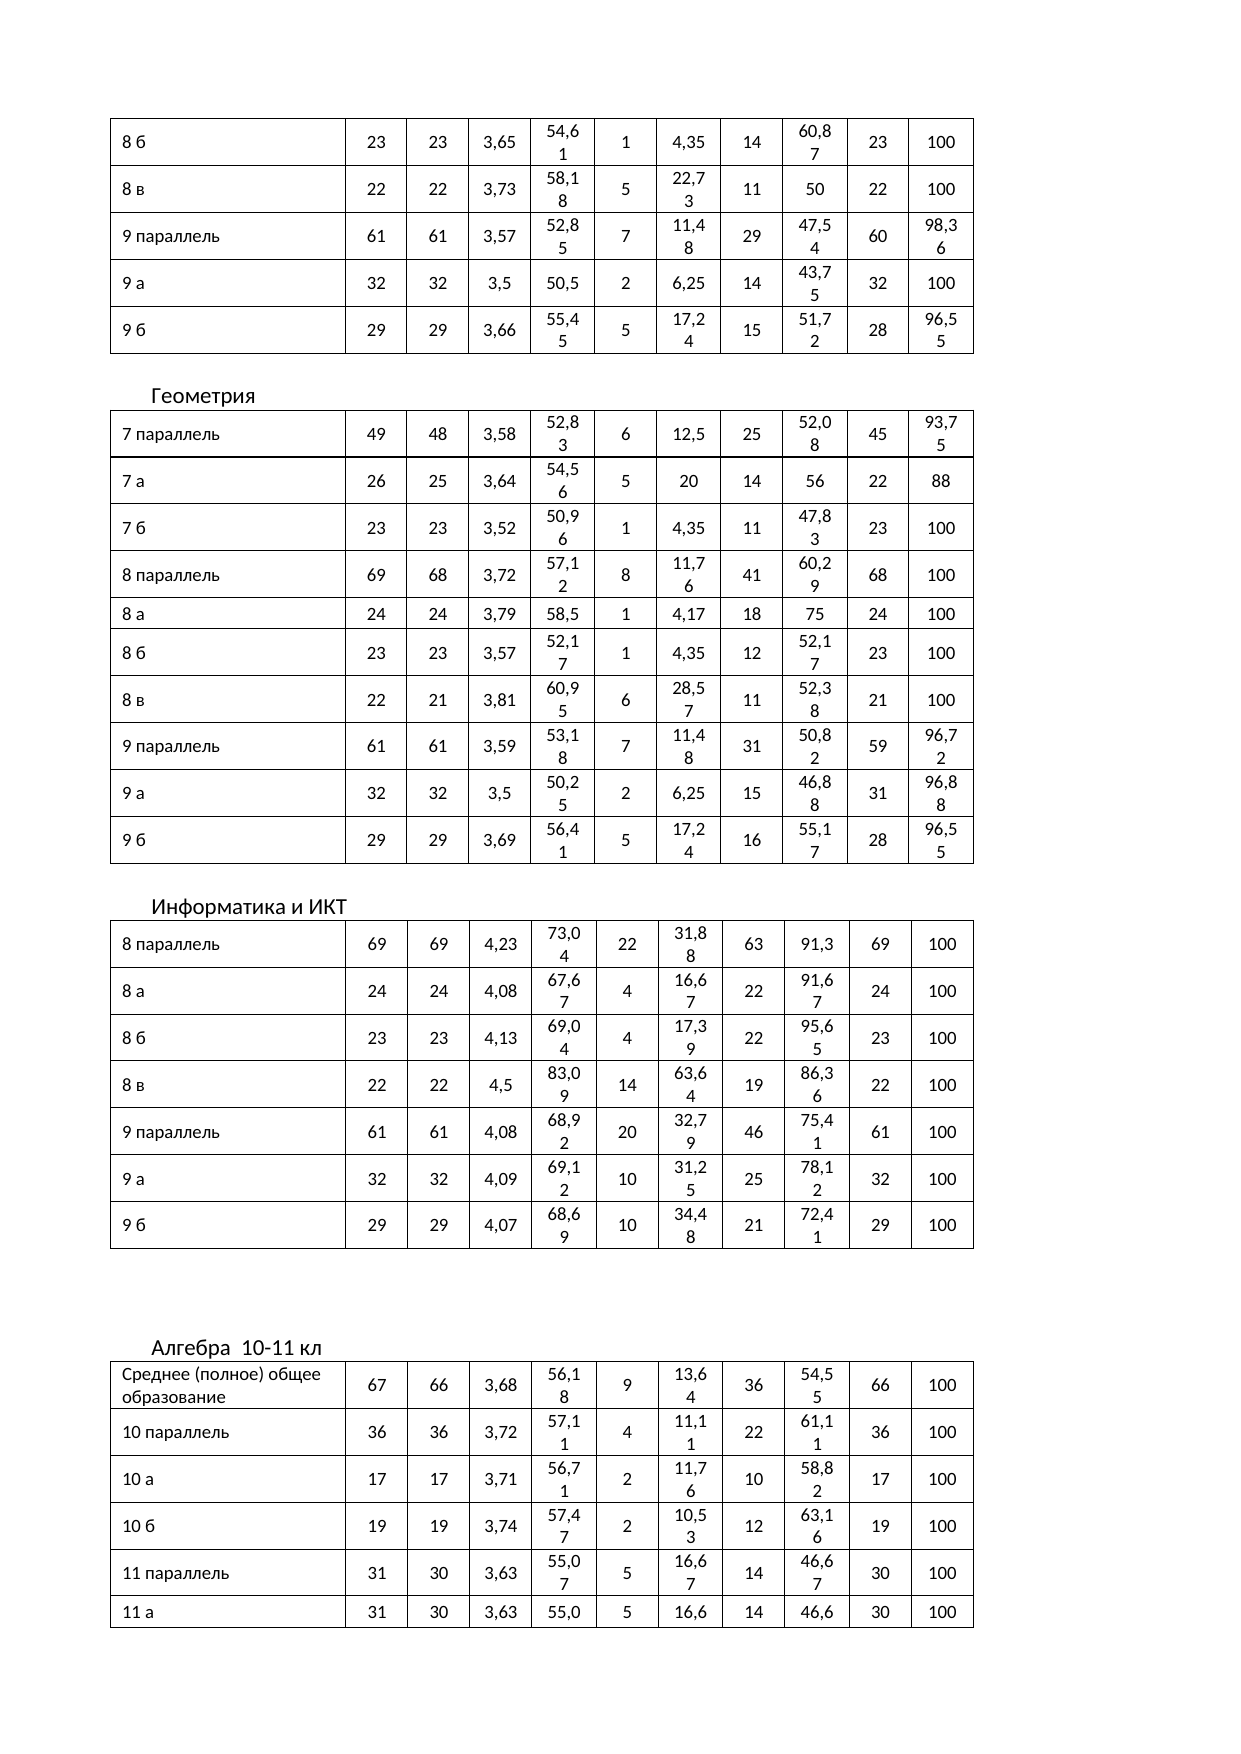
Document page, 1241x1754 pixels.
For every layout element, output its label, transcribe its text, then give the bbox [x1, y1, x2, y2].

table_cell 46 [723, 1108, 784, 1154]
table_cell 14 [723, 1596, 784, 1627]
table_cell 3,5 [469, 770, 530, 816]
table_cell 3,79 [469, 598, 530, 628]
table_cell 32,79 [659, 1108, 722, 1154]
table_cell 61 [346, 1108, 407, 1154]
table_cell 20 [597, 1108, 658, 1154]
table_cell 55,45 [531, 307, 594, 352]
table_cell 21 [848, 676, 908, 722]
table_cell 15 [721, 307, 782, 352]
table_cell 63,16 [785, 1503, 849, 1548]
table_header 22 [597, 921, 658, 967]
table_cell 5 [595, 458, 656, 503]
table_cell 29 [346, 817, 406, 863]
table_header 91,3 [785, 921, 849, 967]
table_cell 100 [909, 676, 973, 722]
table_cell 19 [850, 1503, 911, 1548]
table_header 56,18 [532, 1362, 596, 1408]
table_cell 1 [595, 504, 656, 550]
table_cell 11 [721, 676, 782, 722]
table_header 7 параллель [111, 411, 345, 456]
table_cell 100 [909, 260, 973, 306]
table_cell 43,75 [783, 260, 847, 306]
table_cell 2 [595, 260, 656, 306]
table_cell 28 [848, 307, 908, 352]
table_cell 4,13 [470, 1015, 531, 1060]
table_cell 15 [721, 770, 782, 816]
table_cell 6,25 [657, 260, 720, 306]
table_cell 58,5 [531, 598, 594, 628]
table_cell 6 [595, 676, 656, 722]
table_cell 5 [595, 817, 656, 863]
table_cell 100 [912, 1202, 973, 1248]
table_header 73,04 [532, 921, 596, 967]
table_cell 23 [346, 629, 406, 675]
table_cell 10 а [111, 1456, 345, 1502]
table_cell 6,25 [657, 770, 720, 816]
table_cell 29 [407, 817, 468, 863]
table_cell 61 [850, 1108, 911, 1154]
table_cell 3,65 [469, 119, 530, 165]
table_header 52,08 [783, 411, 847, 456]
table_cell 96,55 [909, 817, 973, 863]
table_cell 16 [721, 817, 782, 863]
table_cell 29 [346, 307, 406, 352]
table_cell 96,88 [909, 770, 973, 816]
table_cell 22 [723, 968, 784, 1013]
table_cell 29 [407, 307, 468, 352]
table_cell 8 а [111, 968, 345, 1013]
table_cell 36 [346, 1409, 407, 1455]
table_cell 11 [721, 504, 782, 550]
table_header 45 [848, 411, 908, 456]
table_cell 11,48 [657, 723, 720, 769]
table_cell 50,96 [531, 504, 594, 550]
table_cell 57,12 [531, 551, 594, 597]
table_cell 19 [346, 1503, 407, 1548]
table_header 48 [407, 411, 468, 456]
table_cell 47,54 [783, 213, 847, 259]
table_cell 29 [850, 1202, 911, 1248]
table_cell 24 [407, 598, 468, 628]
table_cell 3,66 [469, 307, 530, 352]
table_cell 4,17 [657, 598, 720, 628]
table_cell 10,53 [659, 1503, 722, 1548]
table_cell 16,67 [659, 968, 722, 1013]
table_cell 36 [850, 1409, 911, 1455]
table_cell 24 [850, 968, 911, 1013]
table_cell 59 [848, 723, 908, 769]
table_cell 10 [597, 1202, 658, 1248]
table_cell 10 [597, 1155, 658, 1201]
table_header 12,5 [657, 411, 720, 456]
table_cell 68,69 [532, 1202, 596, 1248]
table_cell 69,12 [532, 1155, 596, 1201]
table_cell 96,72 [909, 723, 973, 769]
table_cell 3,57 [469, 629, 530, 675]
table_cell 23 [346, 504, 406, 550]
table_cell 24 [346, 598, 406, 628]
table_cell 18 [721, 598, 782, 628]
table_cell 2 [595, 770, 656, 816]
table_header 69 [408, 921, 469, 967]
table_cell 20 [657, 458, 720, 503]
text Геометрия [112, 382, 1152, 409]
table_cell 55,17 [783, 817, 847, 863]
table_cell 3,73 [469, 166, 530, 212]
table_cell 23 [407, 504, 468, 550]
table_header 100 [912, 1362, 973, 1408]
table_cell 4 [597, 1015, 658, 1060]
table_cell 8 б [111, 1015, 345, 1060]
table_cell 8 в [111, 166, 345, 212]
table_cell 24 [408, 968, 469, 1013]
table_cell 100 [909, 551, 973, 597]
table_cell 78,12 [785, 1155, 849, 1201]
table_cell 54,61 [531, 119, 594, 165]
table_cell 51,72 [783, 307, 847, 352]
table_cell 22 [346, 166, 406, 212]
table_cell 2 [597, 1503, 658, 1548]
table_cell 100 [909, 166, 973, 212]
table_cell 9 б [111, 307, 345, 352]
table_cell 57,47 [532, 1503, 596, 1548]
table_cell 100 [909, 629, 973, 675]
table_cell 1 [595, 119, 656, 165]
table_cell 22,73 [657, 166, 720, 212]
text Алгебра 10-11 кл [112, 1333, 1152, 1361]
table_cell 2 [597, 1456, 658, 1502]
table_cell 100 [912, 1061, 973, 1107]
table_cell 10 [723, 1456, 784, 1502]
table_cell 50,25 [531, 770, 594, 816]
table_header 4,23 [470, 921, 531, 967]
table_cell 100 [912, 968, 973, 1013]
table_cell 25 [407, 458, 468, 503]
table_cell 17,24 [657, 817, 720, 863]
table_cell 7 [595, 213, 656, 259]
table_cell 3,64 [469, 458, 530, 503]
table_cell 31 [848, 770, 908, 816]
table_cell 75 [783, 598, 847, 628]
table_header Среднее (полное) общее образование [111, 1362, 345, 1408]
table_cell 32 [407, 770, 468, 816]
table_header 69 [850, 921, 911, 967]
table_cell 10 параллель [111, 1409, 345, 1455]
table_cell 1 [595, 629, 656, 675]
table_cell 52,17 [531, 629, 594, 675]
table_cell 3,71 [470, 1456, 531, 1502]
table_cell 3,59 [469, 723, 530, 769]
table_cell 3,63 [470, 1550, 531, 1595]
table_cell 11,11 [659, 1409, 722, 1455]
table_cell 41 [721, 551, 782, 597]
table_cell 9 а [111, 1155, 345, 1201]
table_cell 9 параллель [111, 213, 345, 259]
table_header 52,83 [531, 411, 594, 456]
table_cell 14 [723, 1550, 784, 1595]
table_cell 36 [408, 1409, 469, 1455]
table_cell 32 [850, 1155, 911, 1201]
table_cell 100 [912, 1456, 973, 1502]
table_cell 4,35 [657, 504, 720, 550]
table_cell 68 [848, 551, 908, 597]
table_cell 100 [912, 1015, 973, 1060]
table_header 66 [408, 1362, 469, 1408]
table_header 9 [597, 1362, 658, 1408]
table_cell 61 [407, 213, 468, 259]
table_cell 100 [912, 1108, 973, 1154]
table_cell 17,39 [659, 1015, 722, 1060]
table_cell 17 [408, 1456, 469, 1502]
table_cell 8 в [111, 1061, 345, 1107]
table_cell 4,5 [470, 1061, 531, 1107]
table_cell 8 б [111, 629, 345, 675]
table_cell 28,57 [657, 676, 720, 722]
table_cell 9 б [111, 817, 345, 863]
table_cell 22 [346, 676, 406, 722]
table_cell 4,08 [470, 1108, 531, 1154]
table_cell 19 [408, 1503, 469, 1548]
table_cell 63,64 [659, 1061, 722, 1107]
table_cell 11 [721, 166, 782, 212]
table_cell 46,67 [785, 1596, 849, 1627]
table_cell 86,36 [785, 1061, 849, 1107]
table_header 8 параллель [111, 921, 345, 967]
table_header 25 [721, 411, 782, 456]
table_cell 3,72 [470, 1409, 531, 1455]
table_cell 60,87 [783, 119, 847, 165]
table_cell 16,67 [659, 1550, 722, 1595]
table_cell 8 параллель [111, 551, 345, 597]
table_header 100 [912, 921, 973, 967]
table_cell 22 [723, 1409, 784, 1455]
table_cell 75,41 [785, 1108, 849, 1154]
table_cell 11,76 [659, 1456, 722, 1502]
table_cell 56 [783, 458, 847, 503]
table_cell 61 [407, 723, 468, 769]
table_cell 22 [848, 458, 908, 503]
table_cell 8 [595, 551, 656, 597]
table_header 69 [346, 921, 407, 967]
table_cell 50 [783, 166, 847, 212]
table_cell 3,74 [470, 1503, 531, 1548]
table_cell 32 [408, 1155, 469, 1201]
table_cell 23 [407, 629, 468, 675]
table_cell 100 [912, 1503, 973, 1548]
table_cell 17,24 [657, 307, 720, 352]
table_cell 9 параллель [111, 723, 345, 769]
table_cell 31 [721, 723, 782, 769]
table_cell 31,25 [659, 1155, 722, 1201]
table_cell 23 [850, 1015, 911, 1060]
table_cell 14 [721, 458, 782, 503]
table_cell 68 [407, 551, 468, 597]
table_header 93,75 [909, 411, 973, 456]
table_cell 57,11 [532, 1409, 596, 1455]
table_cell 29 [408, 1202, 469, 1248]
table_cell 8 б [111, 119, 345, 165]
table_cell 3,72 [469, 551, 530, 597]
table_cell 32 [346, 1155, 407, 1201]
table_cell 25 [723, 1155, 784, 1201]
table_cell 47,83 [783, 504, 847, 550]
table_cell 4,35 [657, 629, 720, 675]
table_cell 5 [597, 1596, 658, 1627]
table_header 63 [723, 921, 784, 967]
table_cell 22 [848, 166, 908, 212]
table_cell 26 [346, 458, 406, 503]
table_cell 61 [408, 1108, 469, 1154]
table_cell 5 [595, 166, 656, 212]
table_cell 50,5 [531, 260, 594, 306]
table_cell 14 [597, 1061, 658, 1107]
table_cell 83,09 [532, 1061, 596, 1107]
table_cell 3,63 [470, 1596, 531, 1627]
table_cell 28 [848, 817, 908, 863]
table_cell 22 [407, 166, 468, 212]
table_cell 17 [346, 1456, 407, 1502]
table_header 67 [346, 1362, 407, 1408]
table_cell 34,48 [659, 1202, 722, 1248]
table_cell 22 [408, 1061, 469, 1107]
table_cell 17 [850, 1456, 911, 1502]
table_cell 52,17 [783, 629, 847, 675]
table_cell 61,11 [785, 1409, 849, 1455]
table_cell 21 [723, 1202, 784, 1248]
table_cell 23 [346, 1015, 407, 1060]
table_cell 22 [346, 1061, 407, 1107]
table_cell 23 [848, 629, 908, 675]
table_cell 11,76 [657, 551, 720, 597]
table_cell 10 б [111, 1503, 345, 1548]
table_cell 61 [346, 723, 406, 769]
table_cell 9 а [111, 770, 345, 816]
table_cell 4,09 [470, 1155, 531, 1201]
table_cell 8 а [111, 598, 345, 628]
table_cell 9 параллель [111, 1108, 345, 1154]
table_header 6 [595, 411, 656, 456]
table_cell 95,65 [785, 1015, 849, 1060]
table_cell 5 [597, 1550, 658, 1595]
table_cell 98,36 [909, 213, 973, 259]
table_cell 100 [909, 598, 973, 628]
table_cell 3,69 [469, 817, 530, 863]
table_cell 21 [407, 676, 468, 722]
table_cell 100 [912, 1409, 973, 1455]
table_cell 16,67 [659, 1596, 722, 1627]
table_cell 52,85 [531, 213, 594, 259]
table_cell 9 а [111, 260, 345, 306]
table_cell 11,48 [657, 213, 720, 259]
table_cell 67,67 [532, 968, 596, 1013]
table_cell 23 [848, 119, 908, 165]
table_cell 22 [850, 1061, 911, 1107]
table_header 36 [723, 1362, 784, 1408]
table_cell 31 [346, 1550, 407, 1595]
table_header 54,55 [785, 1362, 849, 1408]
table_header 49 [346, 411, 406, 456]
table_cell 4 [597, 1409, 658, 1455]
table_header 66 [850, 1362, 911, 1408]
table_cell 31 [346, 1596, 407, 1627]
table_header 31,88 [659, 921, 722, 967]
table_cell 4,08 [470, 968, 531, 1013]
table_header 3,58 [469, 411, 530, 456]
table_cell 3,57 [469, 213, 530, 259]
table_cell 29 [721, 213, 782, 259]
table_cell 19 [723, 1061, 784, 1107]
table_cell 24 [848, 598, 908, 628]
table_header 3,68 [470, 1362, 531, 1408]
table_cell 30 [850, 1550, 911, 1595]
table_cell 54,56 [531, 458, 594, 503]
table_cell 50,82 [783, 723, 847, 769]
table_cell 30 [408, 1550, 469, 1595]
table_cell 23 [848, 504, 908, 550]
table_cell 11 а [111, 1596, 345, 1627]
table_cell 100 [912, 1550, 973, 1595]
table_cell 23 [408, 1015, 469, 1060]
table_cell 55,07 [532, 1550, 596, 1595]
text Информатика и ИКТ [112, 892, 1152, 920]
table_cell 68,92 [532, 1108, 596, 1154]
table_cell 4,35 [657, 119, 720, 165]
table_cell 88 [909, 458, 973, 503]
table_cell 23 [407, 119, 468, 165]
table_cell 69 [346, 551, 406, 597]
table_cell 56,41 [531, 817, 594, 863]
table_cell 7 [595, 723, 656, 769]
table_cell 9 б [111, 1202, 345, 1248]
table_cell 12 [723, 1503, 784, 1548]
table_cell 46,67 [785, 1550, 849, 1595]
table_cell 60 [848, 213, 908, 259]
table_cell 12 [721, 629, 782, 675]
table_cell 100 [909, 119, 973, 165]
table_cell 60,29 [783, 551, 847, 597]
table_cell 22 [723, 1015, 784, 1060]
table_cell 5 [595, 307, 656, 352]
table_cell 69,04 [532, 1015, 596, 1060]
table_cell 91,67 [785, 968, 849, 1013]
table_cell 100 [909, 504, 973, 550]
table_cell 4 [597, 968, 658, 1013]
table_cell 14 [721, 119, 782, 165]
table_cell 56,71 [532, 1456, 596, 1502]
table_cell 32 [346, 260, 406, 306]
table_cell 100 [912, 1596, 973, 1627]
table_cell 100 [912, 1155, 973, 1201]
table_cell 61 [346, 213, 406, 259]
table_cell 60,95 [531, 676, 594, 722]
table_cell 53,18 [531, 723, 594, 769]
table_cell 8 в [111, 676, 345, 722]
table_cell 30 [850, 1596, 911, 1627]
table_cell 1 [595, 598, 656, 628]
table_cell 72,41 [785, 1202, 849, 1248]
table_cell 55,07 [532, 1596, 596, 1627]
table_cell 11 параллель [111, 1550, 345, 1595]
table_cell 7 б [111, 504, 345, 550]
table_cell 30 [408, 1596, 469, 1627]
table_cell 32 [407, 260, 468, 306]
table_cell 3,5 [469, 260, 530, 306]
table_cell 3,52 [469, 504, 530, 550]
table_cell 32 [848, 260, 908, 306]
table_cell 52,38 [783, 676, 847, 722]
table_header 13,64 [659, 1362, 722, 1408]
table_cell 58,82 [785, 1456, 849, 1502]
table_cell 46,88 [783, 770, 847, 816]
table_cell 58,18 [531, 166, 594, 212]
table_cell 3,81 [469, 676, 530, 722]
table_cell 7 а [111, 458, 345, 503]
table_cell 29 [346, 1202, 407, 1248]
table_cell 24 [346, 968, 407, 1013]
table_cell 32 [346, 770, 406, 816]
table_cell 96,55 [909, 307, 973, 352]
table_cell 4,07 [470, 1202, 531, 1248]
table_cell 23 [346, 119, 406, 165]
table_cell 14 [721, 260, 782, 306]
